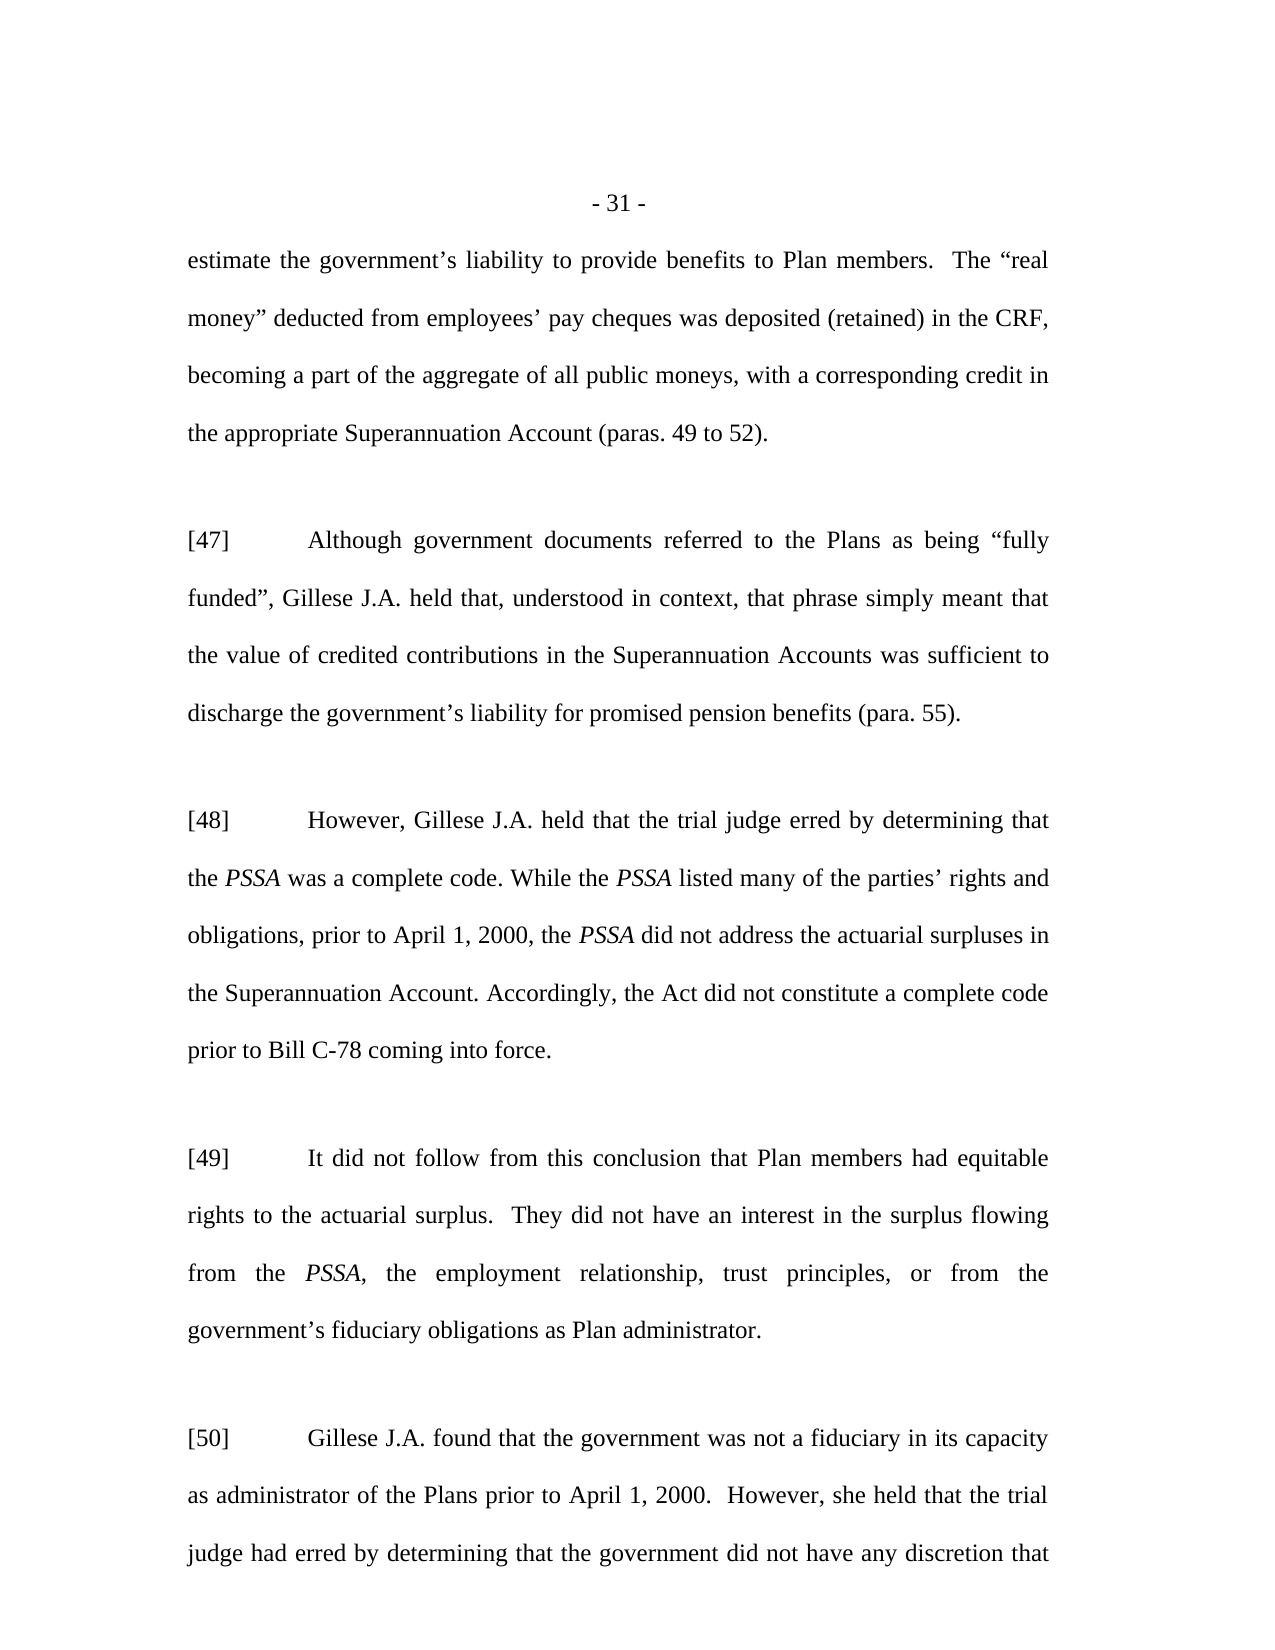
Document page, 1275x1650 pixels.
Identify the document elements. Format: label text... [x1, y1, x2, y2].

text However, Gillese J.A. held that the trial judge erred by determining that the PSSA was a complete code. While the PSSA listed many of the parties’ rights and obligations, prior to April 1, 2000, the PSSA did not address the actuarial surpluses in the Superannuation Account. Accordingly, the Act did not constitute a complete code prior to Bill C-78 coming into force. [187, 805, 1050, 1064]
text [187, 1423, 1050, 1566]
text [187, 245, 1050, 446]
text Although government documents referred to the Plans as being “fully funded”, Gillese J.A. held that, understood in context, that phrase simply meant that the value of credited contributions in the Superannuation Accounts was sufficient to discharge the government’s liability for promised pension benefits (para. 55). [187, 525, 1050, 726]
text It did not follow from this conclusion that Plan members had equitable rights to the actuarial surplus. They did not have an interest in the surplus flowing from the PSSA, the employment relationship, trust principles, or from the government’s fiduciary obligations as Plan administrator. [187, 1143, 1050, 1344]
